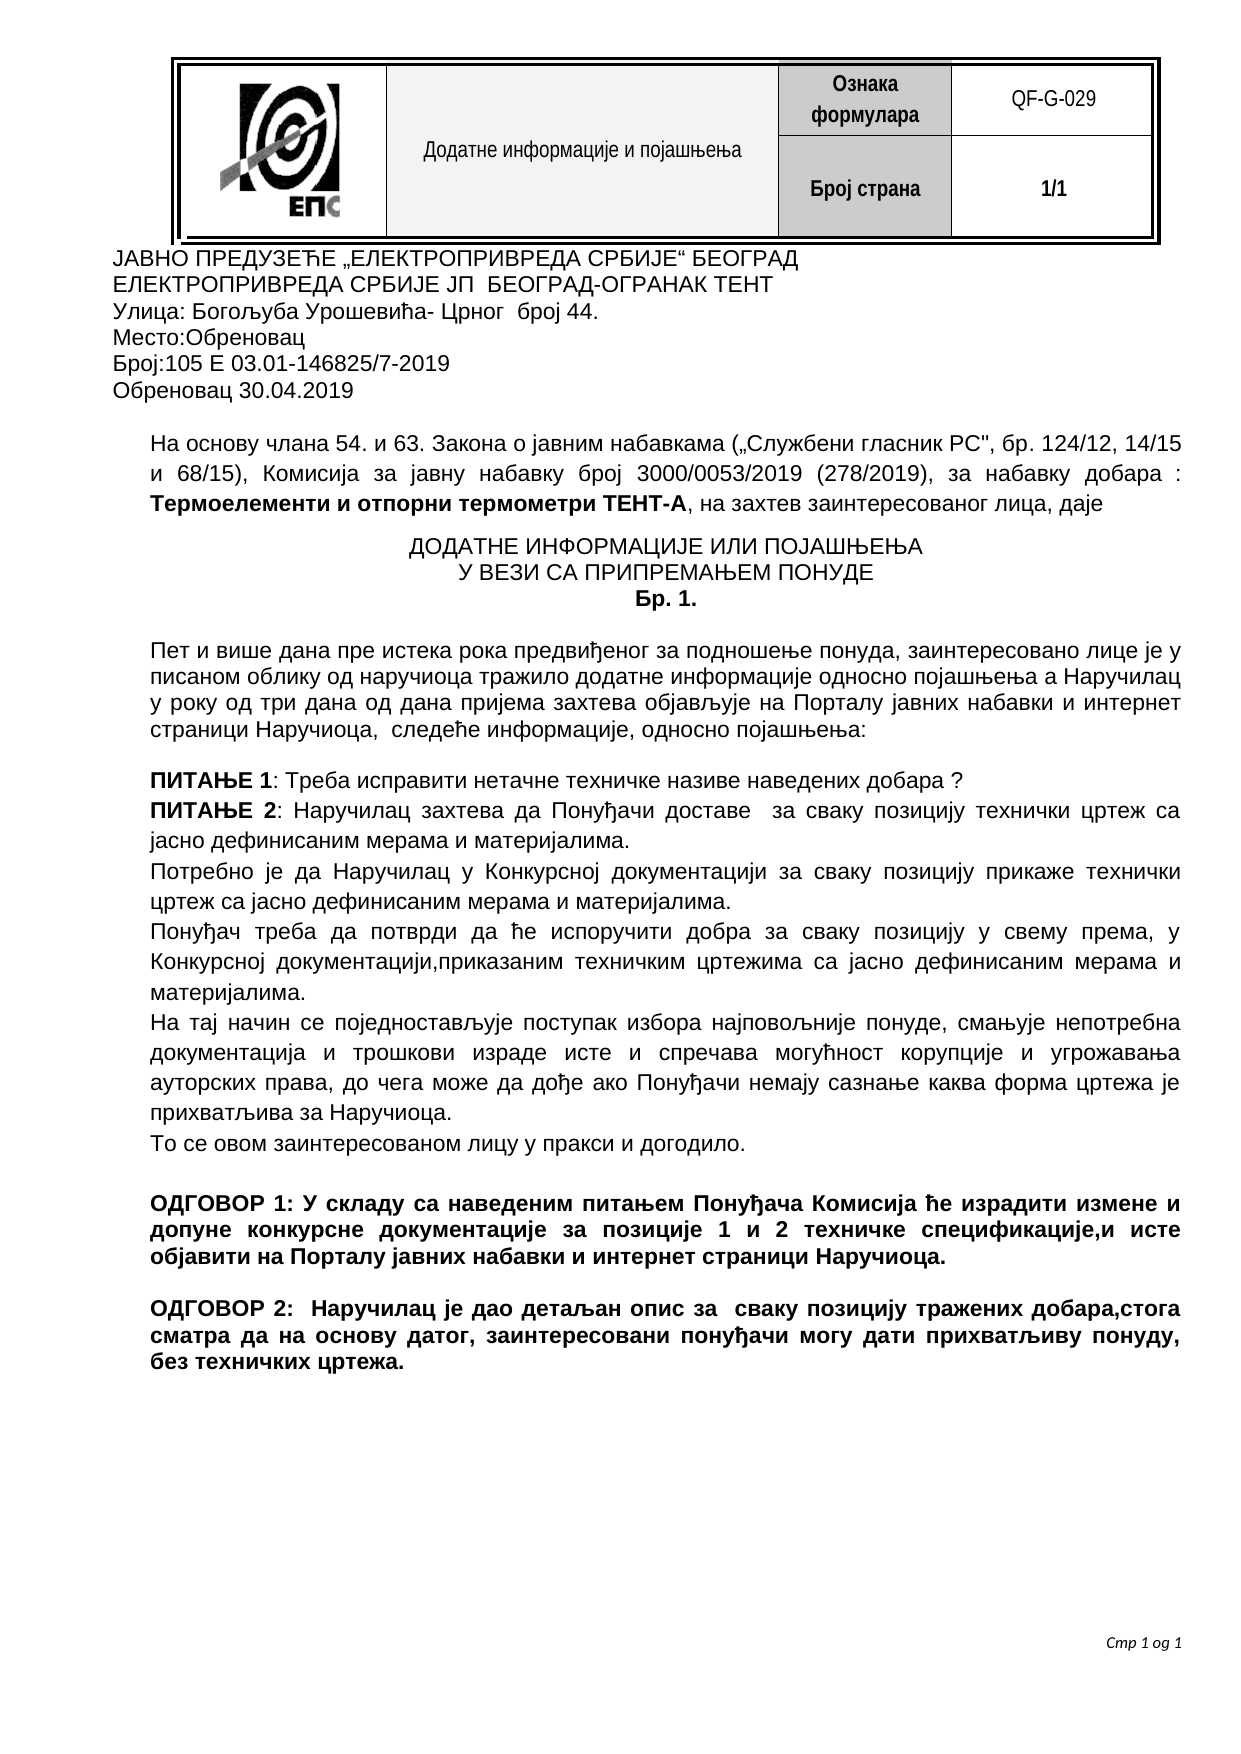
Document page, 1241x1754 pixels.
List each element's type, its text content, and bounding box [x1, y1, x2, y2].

text ЈАВНО ПРЕДУЗЕЋЕ „ЕЛЕКТРОПРИВРЕДА СРБИЈЕ“ БЕОГРАД [112, 154, 1184, 271]
text Бр. 1. [150, 585, 1182, 612]
text ПИТАЊЕ 1: Tреба исправити нетачне техничке називе наведених добара ? [150, 767, 1182, 793]
text Пет и више дана пре истека рока предвиђеног за подношење понуда, заинтересовано лице је у писаном облику од наручиоца тражило додатне информације односно појашњења а Наручилац у року од три дана од дана пријема захтева објављује на Порталу јавних набавки и интернет страници Наручиоца, следеће информације, односно појашњења: [150, 637, 1182, 742]
text То се овом заинтересованом лицу у пракси и догодило. [150, 1129, 1182, 1156]
text Место:Обреновац [112, 324, 1184, 350]
text Улица: Богољуба Урошевића- Црног број 44. [112, 298, 1182, 324]
text ДОДАТНЕ ИНФОРМАЦИЈЕ ИЛИ ПОЈАШЊЕЊА [150, 533, 1182, 559]
text ОДГОВОР 1: У складу са наведеним питањем Понуђача Комисија ће израдити измене и допуне конкурсне документације за позиције 1 и 2 техничке спецификације,и исте објавити на Порталу јавних набавки и интернет страници Наручиоца. [150, 1190, 1182, 1269]
text Потребно је да Наручилац у Конкурсној документацији за сваку позицију прикаже технички цртеж са јасно дефинисаним мерама и материјалима. [150, 858, 1182, 914]
text Број:105 E 03.01-146825/7-2019 [112, 350, 1184, 377]
text ПИТАЊЕ 2: Наручилац захтева да Понуђачи доставе за сваку позицију технички цртеж са јасно дефинисаним мерама и материјалима. [150, 797, 1182, 854]
text ОДГОВОР 2: Наручилац је дао детаљан опис за сваку позицију тражених добара,стога сматра да на основу датог, заинтересовани понуђачи могу дати прихватљиву понуду, без техничких цртежа. [150, 1295, 1182, 1374]
text Обреновац 30.04.2019 [112, 377, 1184, 403]
text На основу члана 54. и 63. Закона о јавним набавкама („Службeни глaсник РС", бр. 124/12, 14/15 и 68/15), Комисија за јавну набавку број 3000/0053/2019 (278/2019), за набавку добара : Термоелементи и отпорни термометри ТЕНТ-А, на захтев заинтересованог лица, даје [150, 429, 1182, 516]
text На тај начин се поједностављује поступак избора најповољније понуде, смањује непотребна документација и трошкови израде исте и спречава могућност корупције и угрожавања ауторских права, до чега може да дође ако Понуђачи немају сазнање каква форма цртежа је прихватљива за Наручиоца. [150, 1009, 1182, 1126]
text ЕЛЕКТРОПРИВРЕДА СРБИЈЕ ЈП БЕОГРАД-ОГРАНАК ТЕНТ [112, 271, 1184, 298]
text У ВЕЗИ СА ПРИПРЕМАЊЕМ ПОНУДЕ [150, 559, 1182, 585]
text Понуђач треба да потврди да ће испоручити добра за сваку позицију у свему према, у Конкурсној документацији,приказаним техничким цртежима са јасно дефинисаним мерама и материјалима. [150, 918, 1182, 1005]
